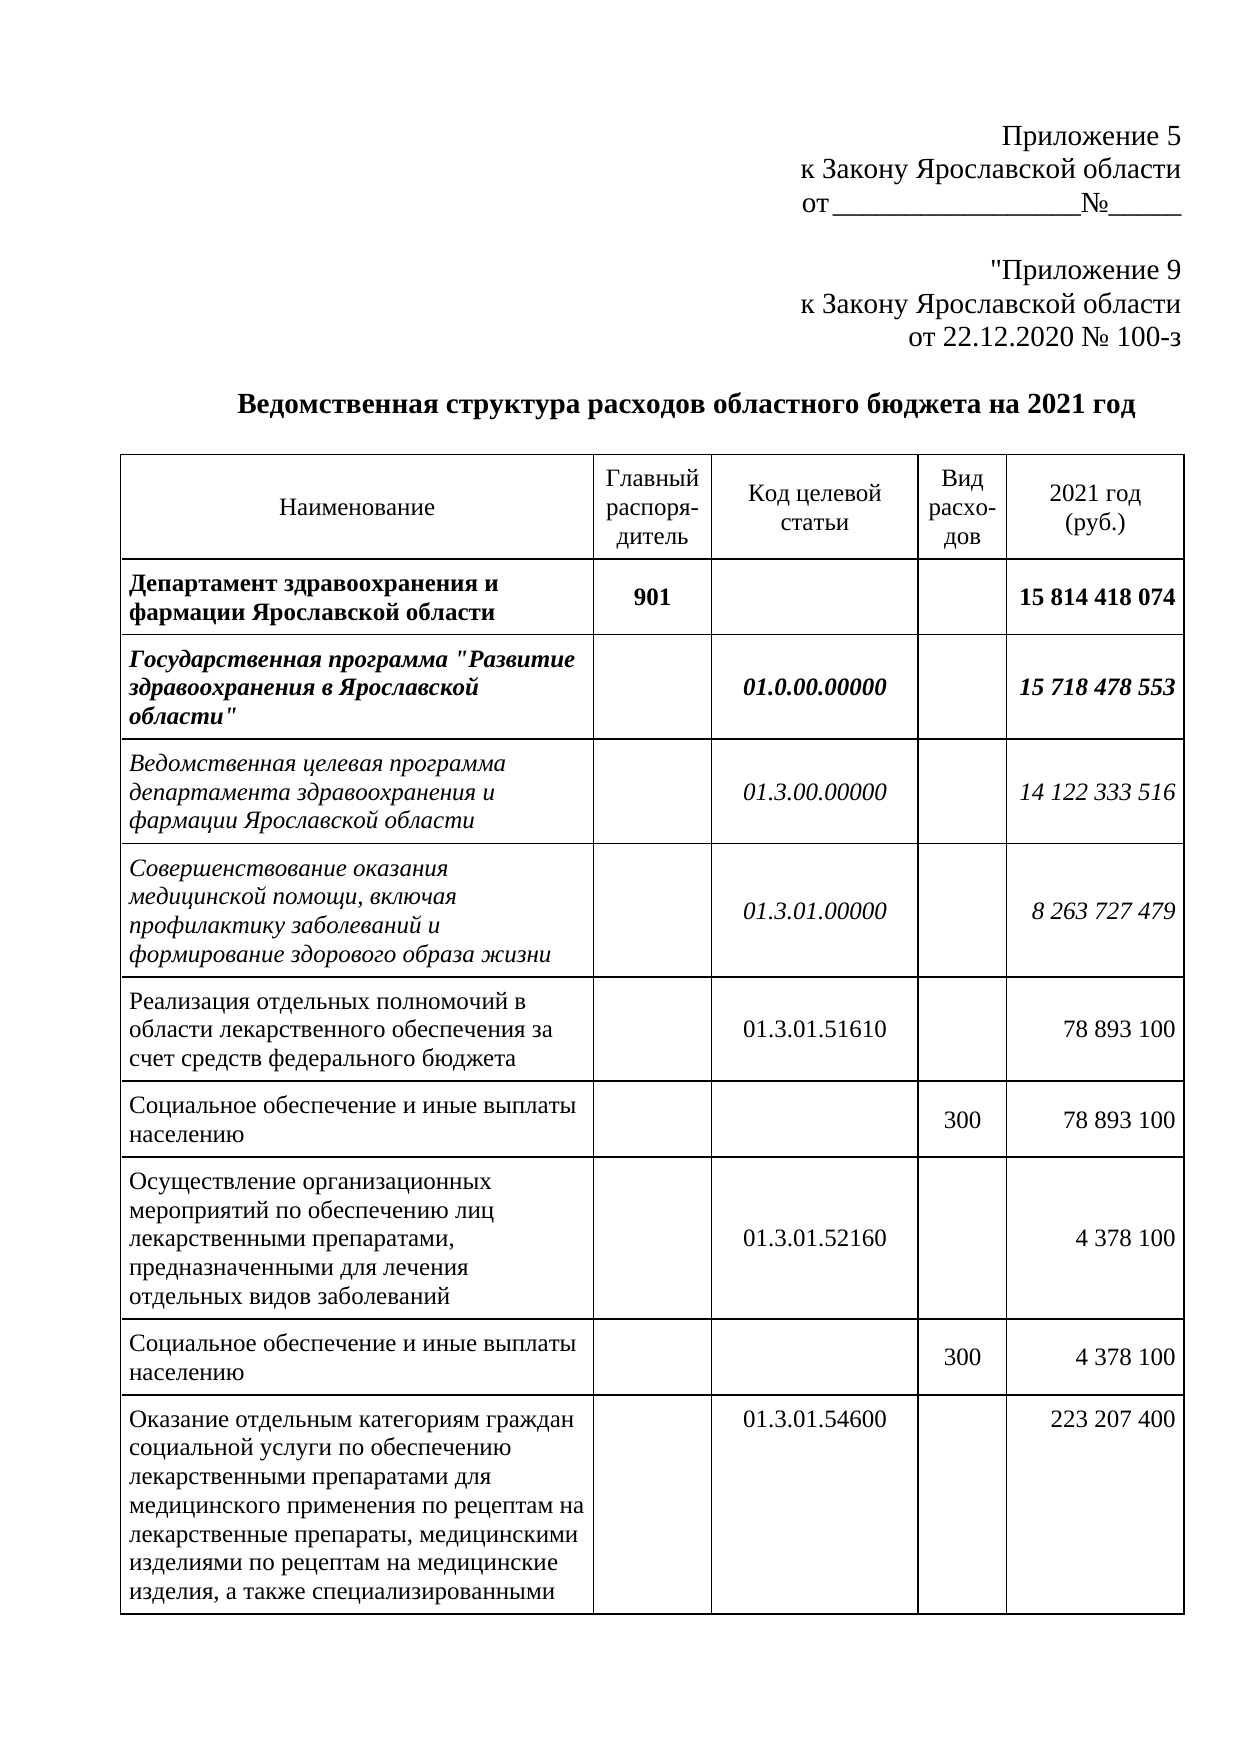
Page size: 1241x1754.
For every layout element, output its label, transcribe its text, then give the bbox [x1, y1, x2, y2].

table_cell [919, 560, 1006, 634]
table_cell [919, 1158, 1006, 1318]
text Ведомственная структура расходов областного бюджета на 2021 год [148, 386, 1181, 420]
table_header Код целевой статьи [712, 455, 917, 558]
table_cell [594, 740, 711, 843]
table_cell [594, 1396, 711, 1613]
table_cell [594, 1158, 711, 1318]
table_cell 14 122 333 516 [1007, 740, 1183, 843]
table_header Главный распоря-дитель [594, 455, 711, 558]
text к Закону Ярославской области [606, 152, 1181, 185]
table_cell Осуществление организационных мероприятий по обеспечению лиц лекарственными препаратами, предназначенными для лечения отдельных видов заболеваний [121, 1157, 593, 1318]
table_cell [919, 978, 1006, 1080]
table_cell [594, 1320, 711, 1394]
table_cell [919, 1396, 1006, 1613]
text "Приложение 9 [148, 252, 1181, 286]
table_cell 901 [594, 560, 711, 634]
table_cell Государственная программа "Развитие здравоохранения в Ярославской области" [121, 635, 593, 738]
table_cell Совершенствование оказания медицинской помощи, включая профилактику заболеваний и формирование здорового образа жизни [121, 844, 593, 976]
table_cell [594, 1082, 711, 1156]
table_cell 01.3.01.52160 [712, 1158, 917, 1318]
text Приложение 5 [148, 118, 1181, 152]
table_cell Реализация отдельных полномочий в области лекарственного обеспечения за счет средств федерального бюджета [121, 977, 593, 1080]
table_cell 4 378 100 [1007, 1158, 1183, 1318]
table_cell 15 814 418 074 [1007, 560, 1183, 634]
table_cell 15 718 478 553 [1007, 635, 1183, 738]
table_cell [919, 844, 1006, 976]
text от 22.12.2020 № 100-з [148, 319, 1181, 353]
table_cell 300 [919, 1082, 1006, 1156]
table_cell 223 207 400 [1007, 1396, 1183, 1613]
table_cell 01.3.01.00000 [712, 844, 917, 976]
table_cell 01.3.01.54600 [712, 1396, 917, 1613]
table_cell Социальное обеспечение и иные выплаты населению [121, 1319, 593, 1394]
table_header Вид расхо-дов [919, 455, 1006, 558]
table_cell 78 893 100 [1007, 978, 1183, 1080]
table_cell Социальное обеспечение и иные выплаты населению [121, 1081, 593, 1156]
table_cell Департамент здравоохранения и фармации Ярославской области [121, 559, 593, 634]
table_cell [712, 1082, 917, 1156]
text от _________________№_____ [148, 185, 1181, 219]
table_cell 8 263 727 479 [1007, 844, 1183, 976]
table_cell [712, 560, 917, 634]
table_cell 01.0.00.00000 [712, 635, 917, 738]
table_cell [594, 844, 711, 976]
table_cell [121, 1395, 593, 1613]
table_header Наименование [121, 455, 593, 558]
table_cell 78 893 100 [1007, 1082, 1183, 1156]
table_cell [919, 635, 1006, 738]
table_cell 01.3.00.00000 [712, 740, 917, 843]
table_cell 300 [919, 1320, 1006, 1394]
table_cell [594, 635, 711, 738]
table_cell 4 378 100 [1007, 1320, 1183, 1394]
table_cell [919, 740, 1006, 843]
text к Закону Ярославской области [148, 286, 1181, 319]
table_cell [594, 978, 711, 1080]
table_cell [712, 1320, 917, 1394]
table_cell 01.3.01.51610 [712, 978, 917, 1080]
table_cell Ведомственная целевая программа департамента здравоохранения и фармации Ярославской области [121, 739, 593, 843]
table_header 2021 год (руб.) [1007, 455, 1183, 558]
